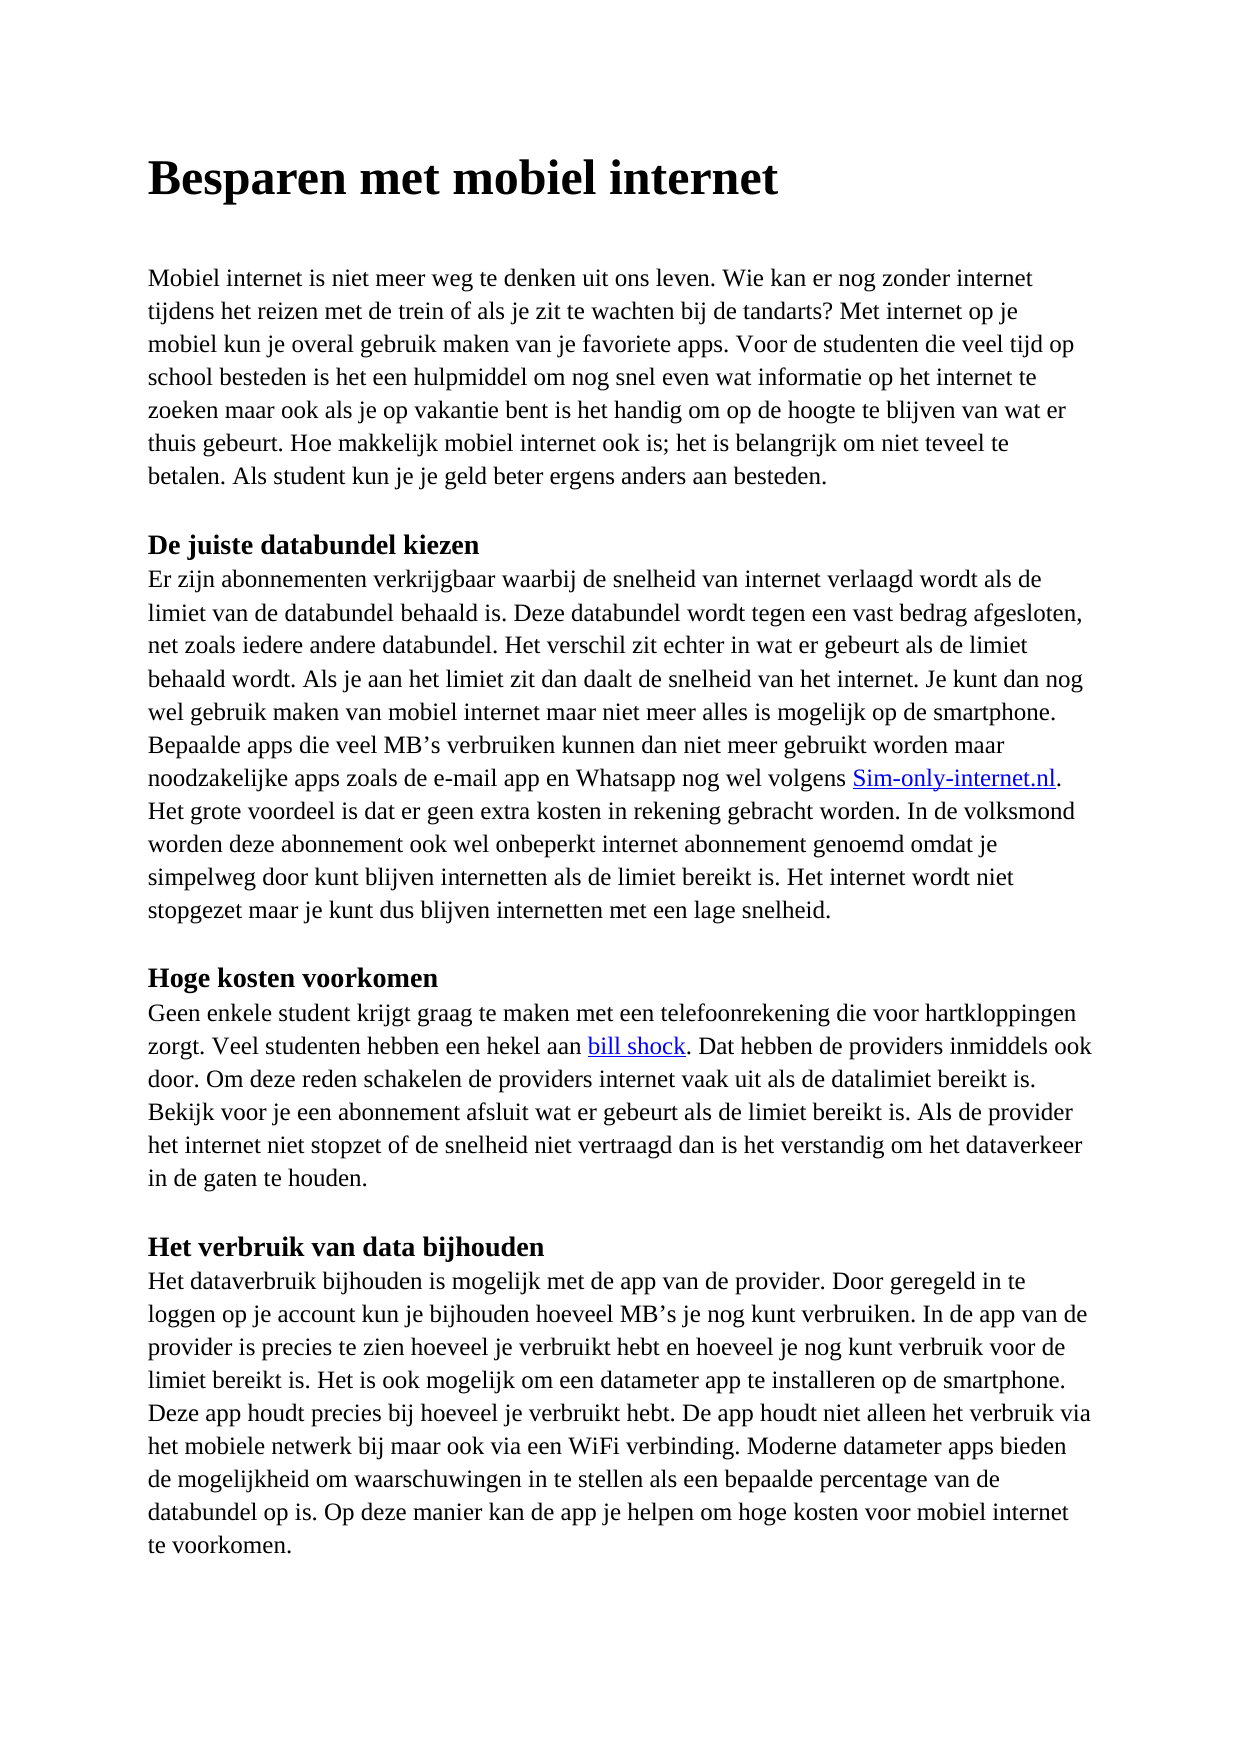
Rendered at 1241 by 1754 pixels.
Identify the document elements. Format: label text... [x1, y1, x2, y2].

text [148, 263, 1093, 1559]
text Besparen met mobiel internet [148, 148, 1093, 238]
